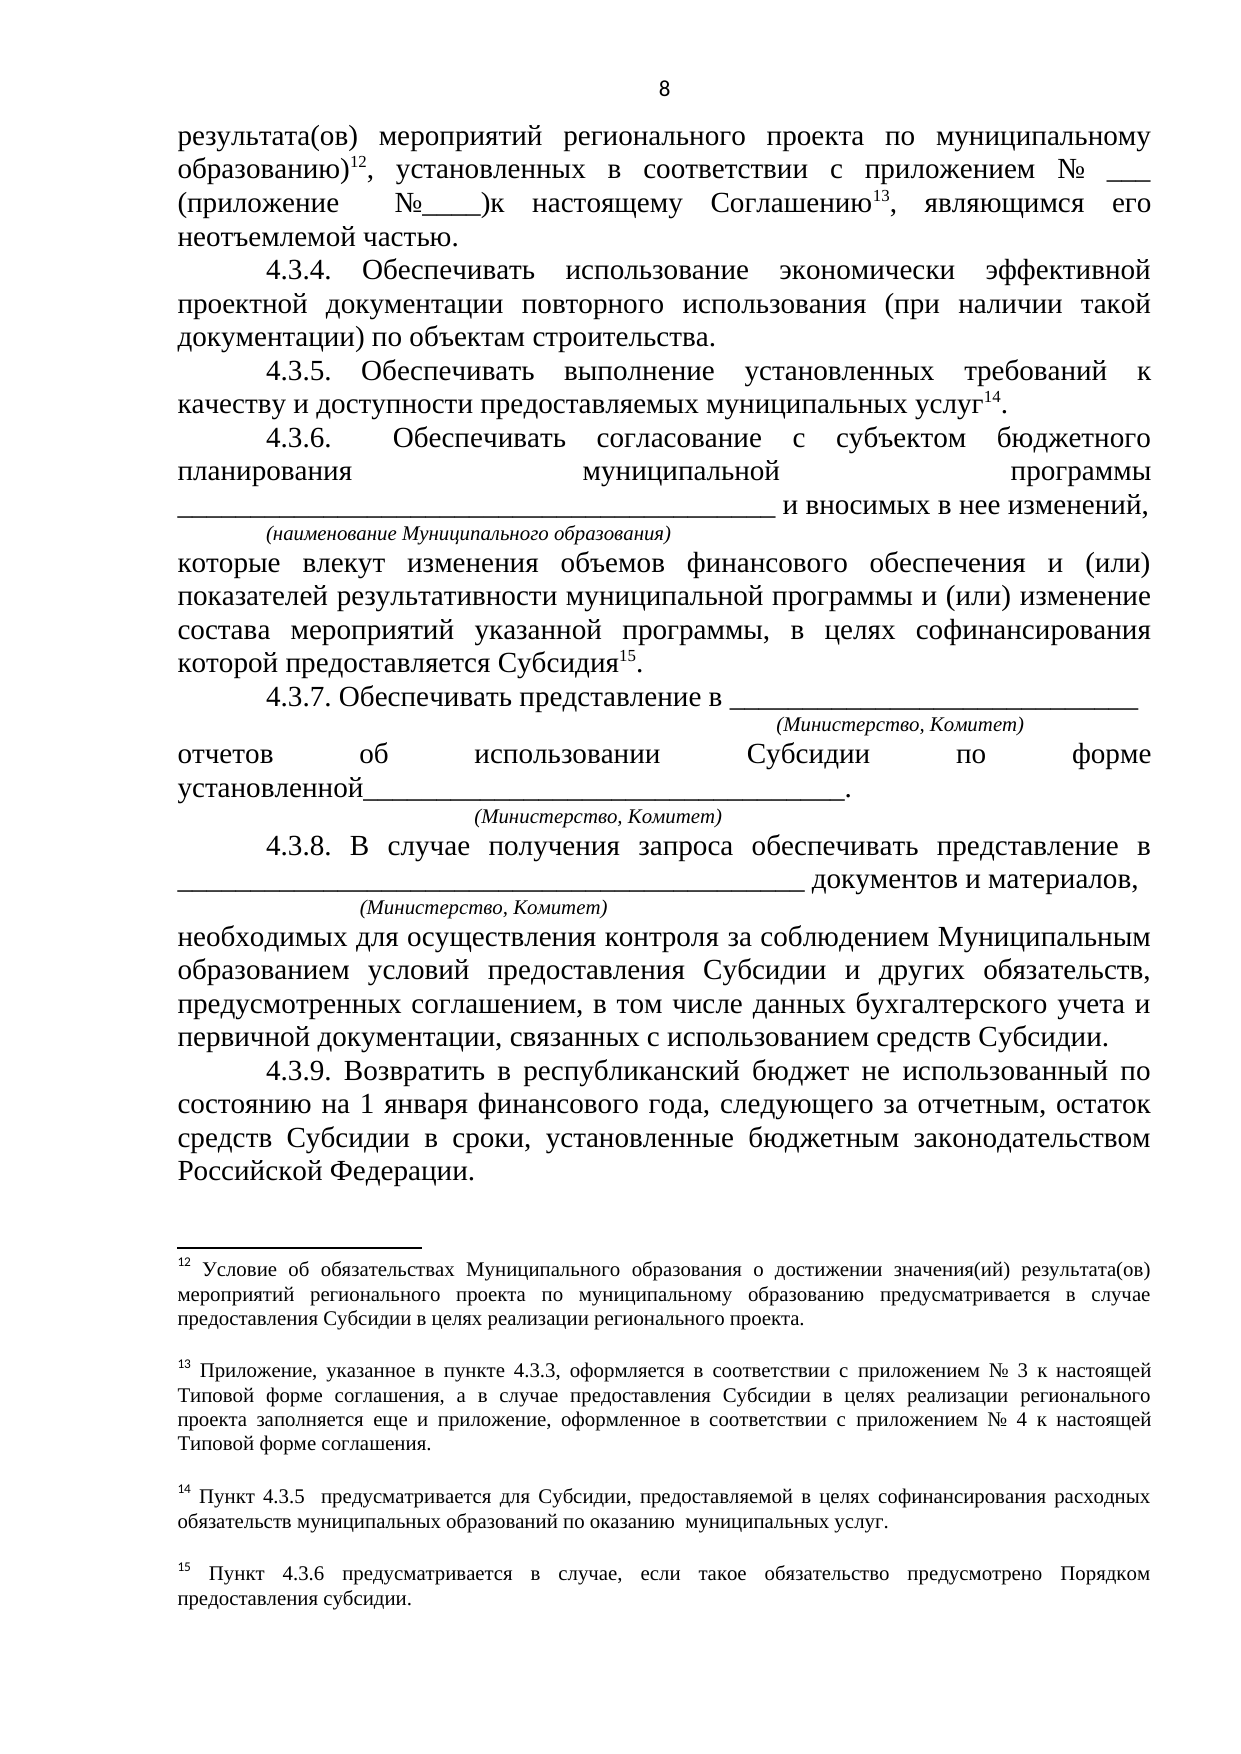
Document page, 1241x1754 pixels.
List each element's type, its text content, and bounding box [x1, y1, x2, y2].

subtitle которые влекут изменения объемов финансового обеспечения и (или) показателей результативности муниципальной программы и (или) изменение состава мероприятий указанной программы, в целях софинансирования которой предоставляется Субсидия. [177, 545, 1152, 679]
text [177, 118, 1152, 252]
subtitle необходимых для осуществления контроля за соблюдением Муниципальным образованием условий предоставления Субсидии и других обязательств, предусмотренных соглашением, в том числе данных бухгалтерского учета и первичной документации, связанных с использованием средств Субсидии. [177, 919, 1152, 1053]
subtitle 4.3.8. В случае получения запроса обеспечивать представление в ___________________________________________ документов и материалов, [177, 828, 1152, 895]
subtitle 4.3.7. Обеспечивать представление в ____________________________ [177, 679, 1152, 712]
subtitle 4.3.6. Обеспечивать согласование с субъектом бюджетного планирования муниципальной программы _________________________________________ и вносимых в нее изменений, [177, 420, 1152, 521]
text 4.3.4. Обеспечивать использование экономически эффективной проектной документации повторного использования (при наличии такой документации) по объектам строительства. [177, 252, 1152, 353]
text отчетов об использовании Субсидии по форме установленной_________________________________. [177, 736, 1152, 803]
subtitle (Министерство, Комитет) [177, 895, 1152, 919]
text (Министерство, Комитет) [177, 803, 1152, 828]
subtitle (Министерство, Комитет) [177, 712, 1152, 736]
text 4.3.5. Обеспечивать выполнение установленных требований к качеству и доступности предоставляемых муниципальных услуг. [177, 353, 1152, 420]
text 4.3.9. Возвратить в республиканский бюджет не использованный по состоянию на 1 января финансового года, следующего за отчетным, остаток средств Субсидии в сроки, установленные бюджетным законодательством Российской Федерации. [177, 1053, 1152, 1187]
subtitle (наименование Муниципального образования) [177, 521, 1152, 545]
